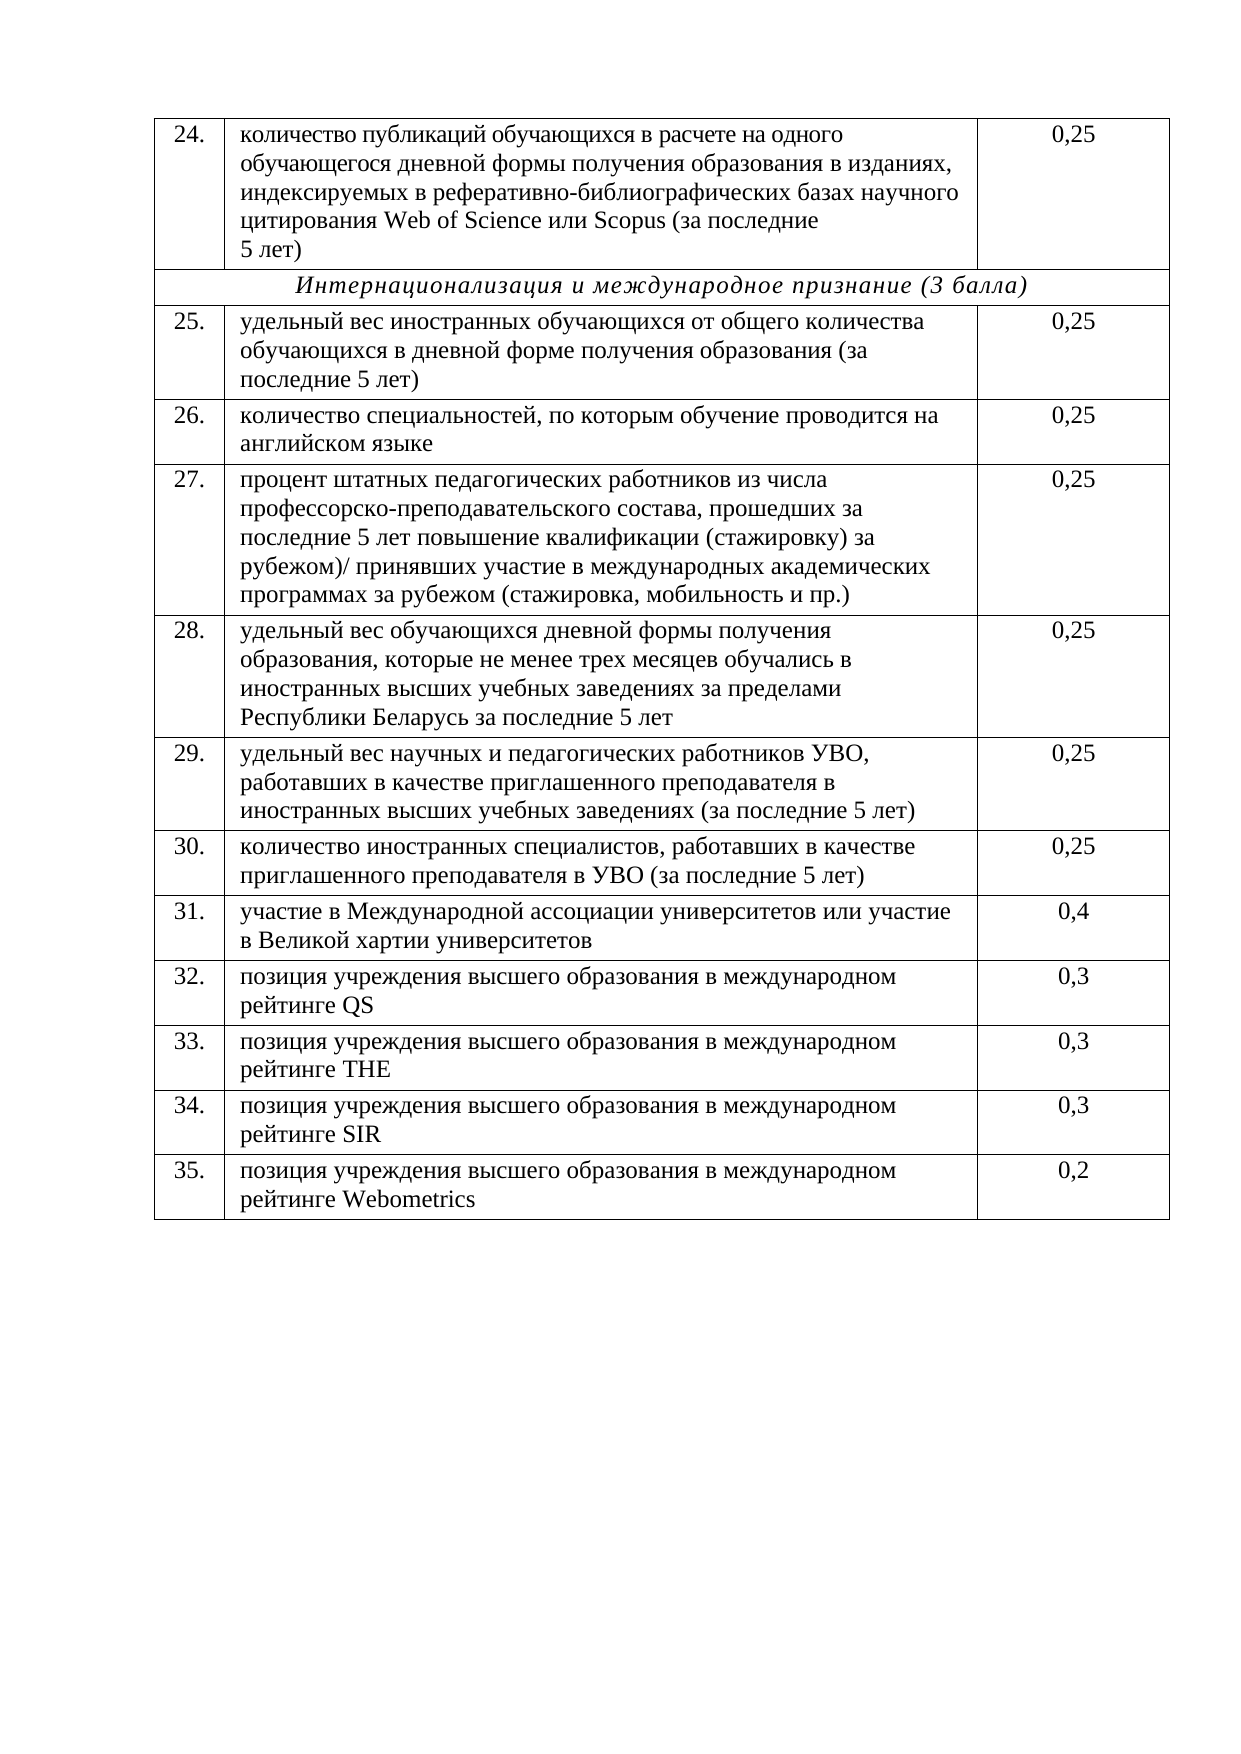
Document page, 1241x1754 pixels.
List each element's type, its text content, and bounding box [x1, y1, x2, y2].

table_cell участие в Международной ассоциации университетов или участие в Великой хартии университетов [225, 896, 977, 960]
table_cell 0,3 [978, 1026, 1169, 1089]
table_cell 0,25 [978, 119, 1169, 269]
table_cell 29. [155, 738, 224, 830]
table_cell позиция учреждения высшего образования в международном рейтинге QS [225, 961, 977, 1025]
table_cell 34. [155, 1091, 224, 1154]
table_cell удельный вес научных и педагогических работников УВО, работавших в качестве приглашенного преподавателя в иностранных высших учебных заведениях (за последние 5 лет) [225, 738, 977, 830]
table_cell позиция учреждения высшего образования в международном рейтинге SIR [225, 1091, 977, 1154]
table_cell 31. [155, 896, 224, 960]
table_cell 0,25 [978, 465, 1169, 614]
table_cell процент штатных педагогических работников из числа профессорско-преподавательского состава, прошедших за последние 5 лет повышение квалификации (стажировку) за рубежом)/ принявших участие в международных академических программах за рубежом (стажировка, мобильность и пр.) [225, 465, 977, 614]
table_cell позиция учреждения высшего образования в международном рейтинге Webometrics [225, 1155, 977, 1219]
table_cell 30. [155, 831, 224, 895]
table_cell 27. [155, 465, 224, 614]
table_cell 32. [155, 961, 224, 1025]
table_cell 0,2 [978, 1155, 1169, 1219]
table_cell удельный вес обучающихся дневной формы получения образования, которые не менее трех месяцев обучались в иностранных высших учебных заведениях за пределами Республики Беларусь за последние 5 лет [225, 616, 977, 737]
table_cell 0,25 [978, 738, 1169, 830]
table_cell 0,3 [978, 961, 1169, 1025]
table_cell 35. [155, 1155, 224, 1219]
table_cell 28. [155, 616, 224, 737]
table_cell количество специальностей, по которым обучение проводится на английском языке [225, 400, 977, 463]
table_cell 26. [155, 400, 224, 463]
table_cell Интернационализация и международное признание (3 балла) [155, 270, 1169, 305]
table_cell 0,25 [978, 400, 1169, 463]
table_cell количество иностранных специалистов, работавших в качестве приглашенного преподавателя в УВО (за последние 5 лет) [225, 831, 977, 895]
table_cell 33. [155, 1026, 224, 1089]
table_cell 24. [155, 119, 224, 269]
table_cell 25. [155, 306, 224, 399]
table_cell 0,3 [978, 1091, 1169, 1154]
table_cell 0,25 [978, 831, 1169, 895]
table_cell 0,25 [978, 616, 1169, 737]
table_cell 0,4 [978, 896, 1169, 960]
table_cell удельный вес иностранных обучающихся от общего количества обучающихся в дневной форме получения образования (за последние 5 лет) [225, 306, 977, 399]
table_cell количество публикаций обучающихся в расчете на одного обучающегося дневной формы получения образования в изданиях, индексируемых в реферативно-библиографических базах научного цитирования Web of Science или Scopus (за последние 5 лет) [225, 119, 977, 269]
table_cell 0,25 [978, 306, 1169, 399]
table_cell позиция учреждения высшего образования в международном рейтинге THE [225, 1026, 977, 1089]
